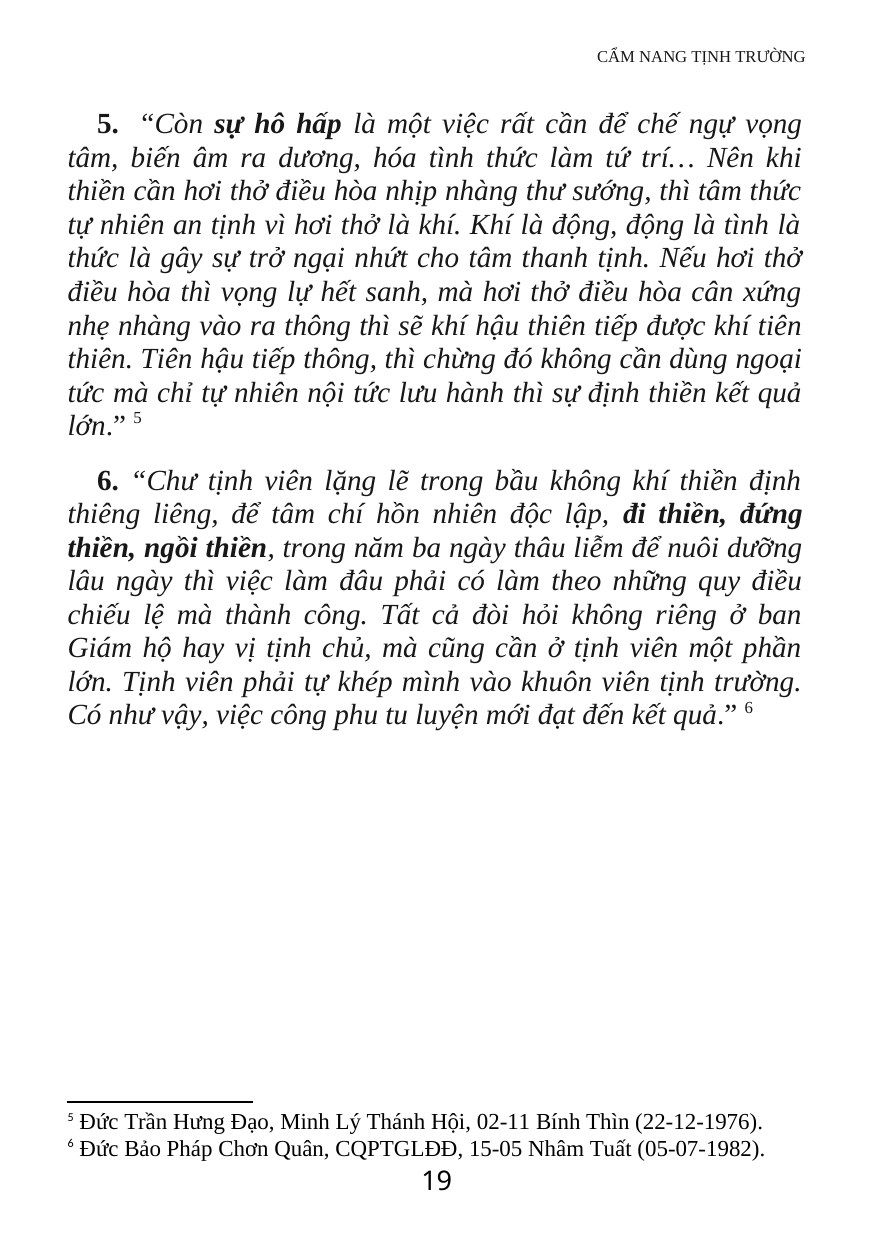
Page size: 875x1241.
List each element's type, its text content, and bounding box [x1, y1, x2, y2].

text 5. “Còn sự hô hấp là một việc rất cần để chế ngự vọng tâm, biến âm ra dương, hóa tình thức làm tứ trí… Nên khi thiền cần hơi thở điều hòa nhịp nhàng thư sướng, thì tâm thức tự nhiên an tịnh vì hơi thở là khí. Khí là động, động là tình là thức là gây sự trở ngại nhứt cho tâm thanh tịnh. Nếu hơi thở điều hòa thì vọng lự hết sanh, mà hơi thở điều hòa cân xứng nhẹ nhàng vào ra thông thì sẽ khí hậu thiên tiếp được khí tiên thiên. Tiên hậu tiếp thông, thì chừng đó không cần dùng ngoại tức mà chỉ tự nhiên nội tức lưu hành thì sự định thiền kết quả lớn.” [67, 106, 806, 442]
text 6. “Chư tịnh viên lặng lẽ trong bầu không khí thiền định thiêng liêng, để tâm chí hồn nhiên độc lập, đi thiền, đứng thiền, ngồi thiền, trong năm ba ngày thâu liễm để nuôi dưỡng lâu ngày thì việc làm đâu phải có làm theo những quy điều chiếu lệ mà thành công. Tất cả đòi hỏi không riêng ở ban Giám hộ hay vị tịnh chủ, mà cũng cần ở tịnh viên một phần lớn. Tịnh viên phải tự khép mình vào khuôn viên tịnh trường. Có như vậy, việc công phu tu luyện mới đạt đến kết quả.” [67, 463, 806, 731]
